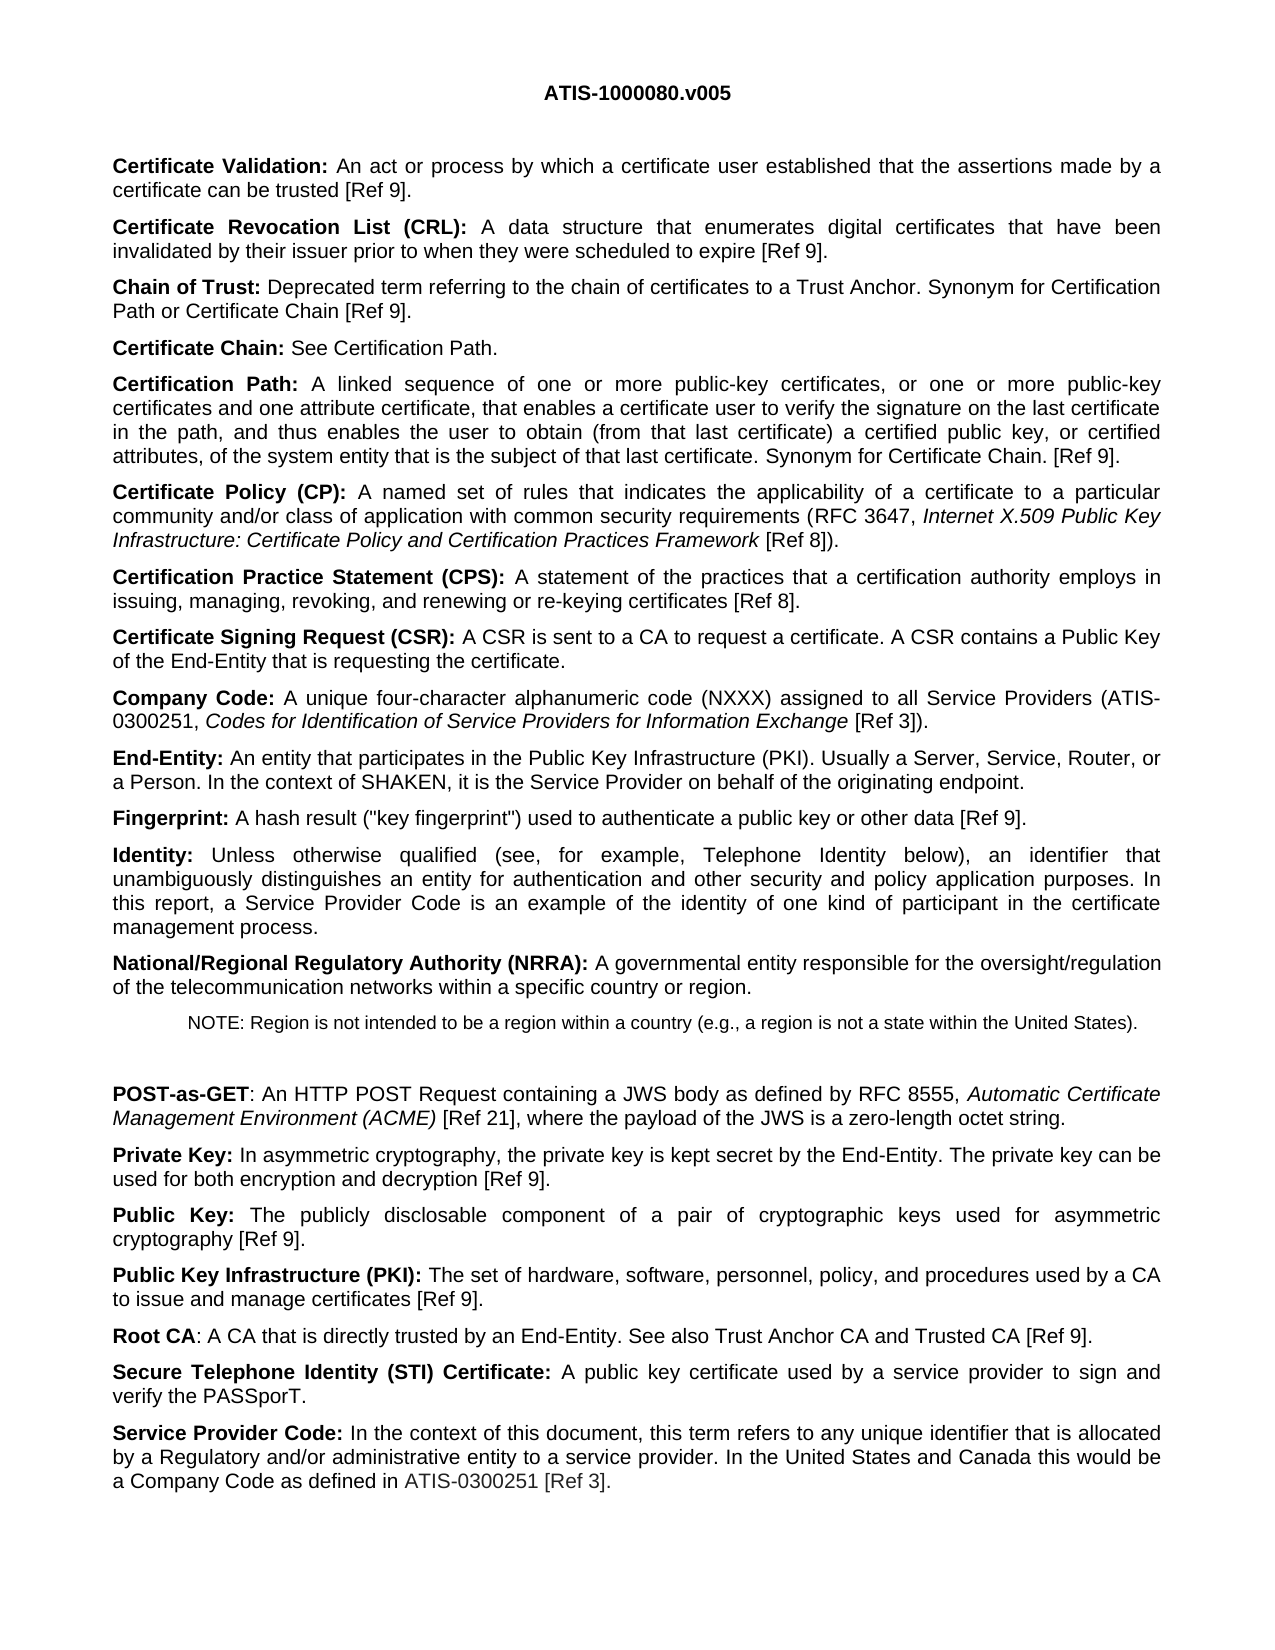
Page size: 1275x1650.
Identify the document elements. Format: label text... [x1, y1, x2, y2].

text Certificate Policy (CP): A named set of rules that indicates the applicability of a certificate to a particular community and/or class of application with common security requirements (RFC 3647, Internet X.509 Public Key Infrastructure: Certificate Policy and Certification Practices Framework [Ref 8]). [112, 480, 1162, 552]
text Certificate Signing Request (CSR): A CSR is sent to a CA to request a certificate. A CSR contains a Public Key of the End-Entity that is requesting the certificate. [112, 625, 1162, 673]
text Identity: Unless otherwise qualified (see, for example, Telephone Identity below), an identifier that unambiguously distinguishes an entity for authentication and other security and policy application purposes. In this report, a Service Provider Code is an example of the identity of one kind of participant in the certificate management process. [112, 843, 1162, 938]
text POST-as-GET: An HTTP POST Request containing a JWS body as defined by RFC 8555, Automatic Certificate Management Environment (ACME) [Ref 21], where the payload of the JWS is a zero-length octet string. [112, 1082, 1162, 1130]
text Public Key Infrastructure (PKI): The set of hardware, software, personnel, policy, and procedures used by a CA to issue and manage certificates [Ref 9]. [112, 1263, 1162, 1311]
text Root CA: A CA that is directly trusted by an End-Entity. See also Trust Anchor CA and Trusted CA [Ref 9]. [112, 1324, 1162, 1348]
text Secure Telephone Identity (STI) Certificate: A public key certificate used by a service provider to sign and verify the PASSporT. [112, 1360, 1162, 1408]
text Company Code: A unique four-character alphanumeric code (NXXX) assigned to all Service Providers (ATIS-0300251, Codes for Identification of Service Providers for Information Exchange [Ref 3]). [112, 685, 1162, 733]
text NOTE: Region is not intended to be a region within a country (e.g., a region is not a state within the United States). [187, 1011, 1162, 1033]
text Certification Path: A linked sequence of one or more public-key certificates, or one or more public-key certificates and one attribute certificate, that enables a certificate user to verify the signature on the last certificate in the path, and thus enables the user to obtain (from that last certificate) a certified public key, or certified attributes, of the system entity that is the subject of that last certificate. Synonym for Certificate Chain. [Ref 9]. [112, 372, 1162, 468]
text Service Provider Code: In the context of this document, this term refers to any unique identifier that is allocated by a Regulatory and/or administrative entity to a service provider. In the United States and Canada this would be a Company Code as defined in ATIS-0300251 [Ref 3]. [112, 1421, 1162, 1492]
text Private Key: In asymmetric cryptography, the private key is kept secret by the End-Entity. The private key can be used for both encryption and decryption [Ref 9]. [112, 1142, 1162, 1190]
text Certificate Validation: An act or process by which a certificate user established that the assertions made by a certificate can be trusted [Ref 9]. [112, 154, 1162, 202]
text Chain of Trust: Deprecated term referring to the chain of certificates to a Trust Anchor. Synonym for Certification Path or Certificate Chain [Ref 9]. [112, 275, 1162, 323]
text Certification Practice Statement (CPS): A statement of the practices that a certification authority employs in issuing, managing, revoking, and renewing or re-keying certificates [Ref 8]. [112, 564, 1162, 612]
text Certificate Revocation List (CRL): A data structure that enumerates digital certificates that have been invalidated by their issuer prior to when they were scheduled to expire [Ref 9]. [112, 214, 1162, 262]
text Certificate Chain: See Certification Path. [112, 335, 1162, 359]
text National/Regional Regulatory Authority (NRRA): A governmental entity responsible for the oversight/regulation of the telecommunication networks within a specific country or region. [112, 951, 1162, 999]
text End-Entity: An entity that participates in the Public Key Infrastructure (PKI). Usually a Server, Service, Router, or a Person. In the context of SHAKEN, it is the Service Provider on behalf of the originating endpoint. [112, 746, 1162, 794]
text Fingerprint: A hash result ("key fingerprint") used to authenticate a public key or other data [Ref 9]. [112, 806, 1162, 830]
text Public Key: The publicly disclosable component of a pair of cryptographic keys used for asymmetric cryptography [Ref 9]. [112, 1203, 1162, 1251]
